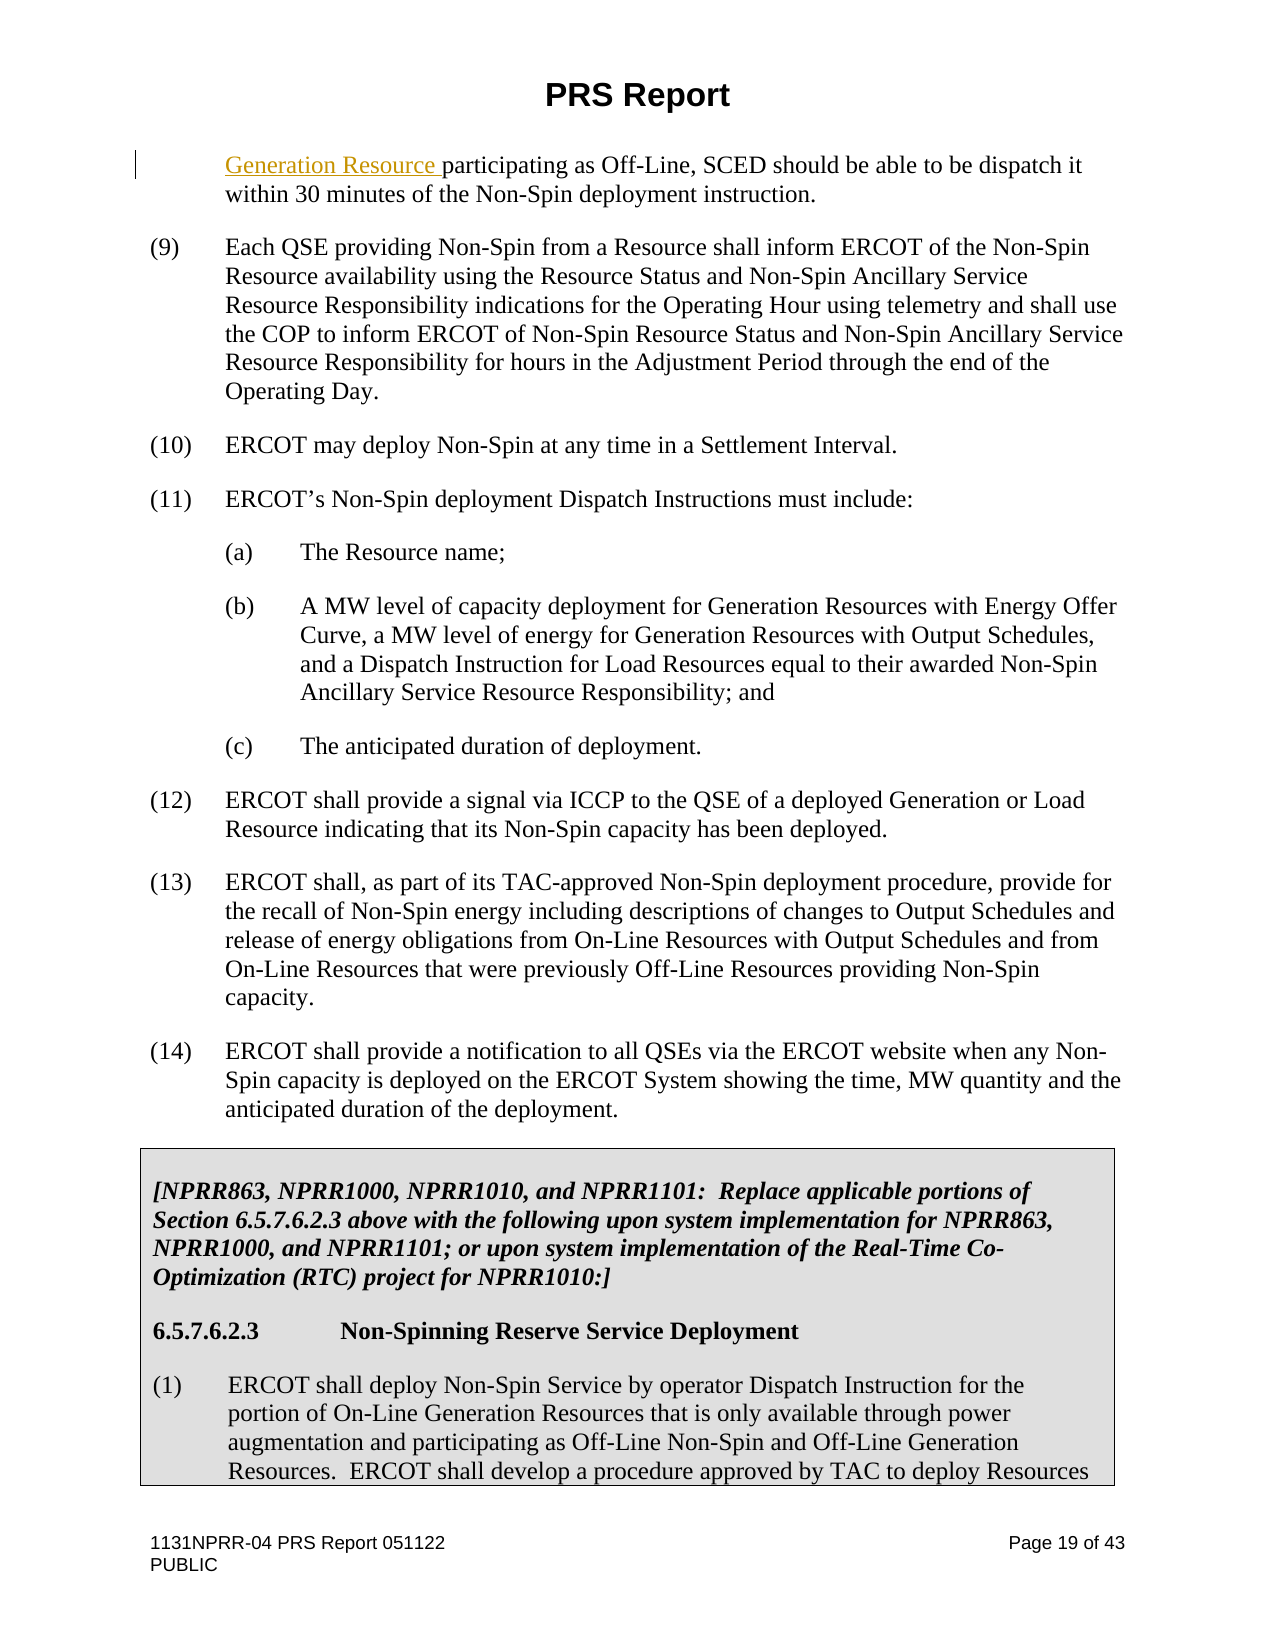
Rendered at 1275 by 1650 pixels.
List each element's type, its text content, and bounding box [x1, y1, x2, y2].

text (9) Each QSE providing Non-Spin from a Resource shall inform ERCOT of the Non-Spin Resource availability using the Resource Status and Non-Spin Ancillary Service Resource Responsibility indications for the Operating Hour using telemetry and shall use the COP to inform ERCOT of Non-Spin Resource Status and Non-Spin Ancillary Service Resource Responsibility for hours in the Adjustment Period through the end of the Operating Day. [150, 232, 1125, 405]
text (b) A MW level of capacity deployment for Generation Resources with Energy Offer Curve, a MW level of energy for Generation Resources with Output Schedules, and a Dispatch Instruction for Load Resources equal to their awarded Non-Spin Ancillary Service Resource Responsibility; and [225, 591, 1125, 706]
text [150, 150, 1125, 207]
text (13) ERCOT shall, as part of its TAC-approved Non-Spin deployment procedure, provide for the recall of Non-Spin energy including descriptions of changes to Output Schedules and release of energy obligations from On-Line Resources with Output Schedules and from On-Line Resources that were previously Off-Line Resources providing Non-Spin capacity. [150, 867, 1125, 1011]
text (12) ERCOT shall provide a signal via ICCP to the QSE of a deployed Generation or Load Resource indicating that its Non-Spin capacity has been deployed. [150, 785, 1125, 842]
text (a) The Resource name; [225, 537, 1125, 566]
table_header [141, 1149, 1114, 1485]
text (10) ERCOT may deploy Non-Spin at any time in a Settlement Interval. [150, 430, 1125, 459]
text (c) The anticipated duration of deployment. [225, 731, 1125, 760]
text (14) ERCOT shall provide a notification to all QSEs via the ERCOT website when any Non-Spin capacity is deployed on the ERCOT System showing the time, MW quantity and the anticipated duration of the deployment. [150, 1036, 1125, 1122]
text (11) ERCOT’s Non-Spin deployment Dispatch Instructions must include: [150, 484, 1125, 512]
